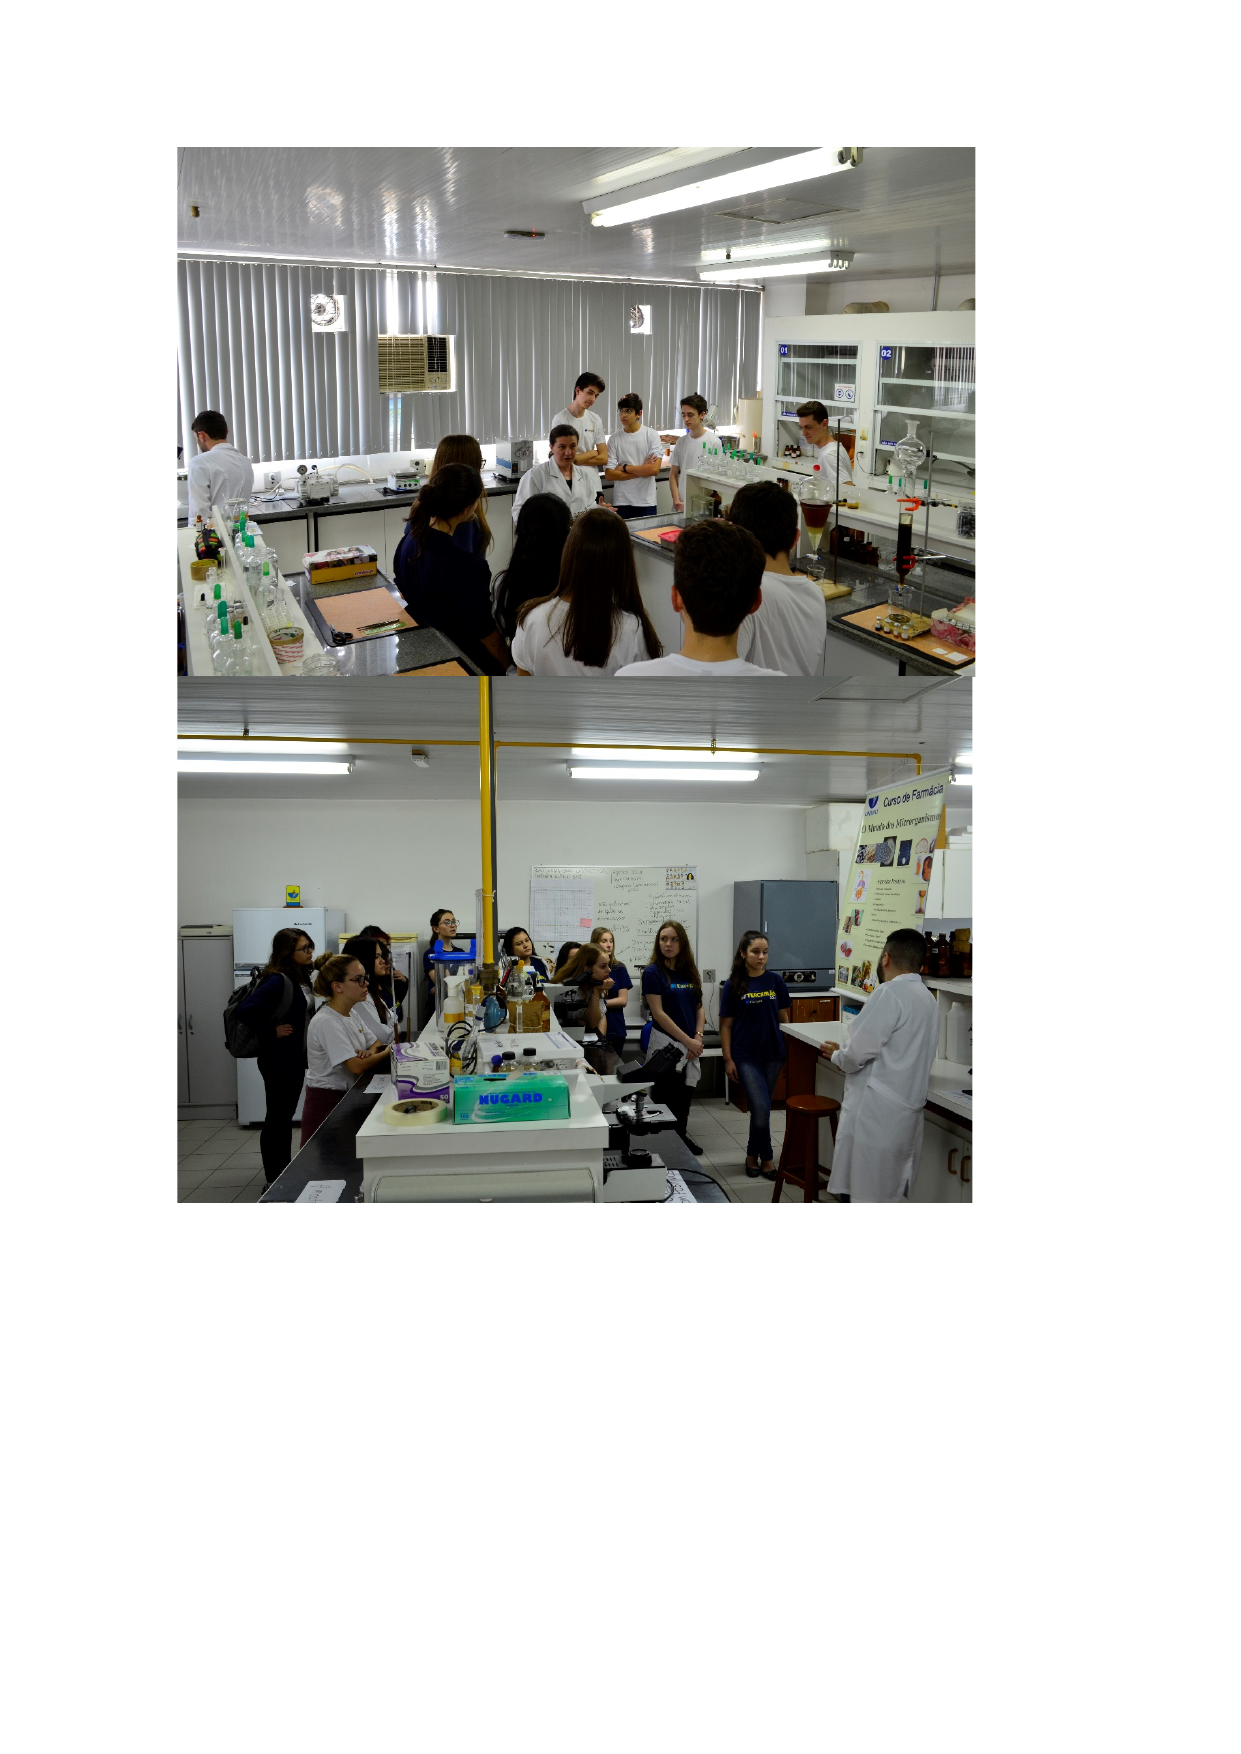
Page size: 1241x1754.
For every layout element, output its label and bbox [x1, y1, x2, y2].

picture [177, 147, 976, 1203]
